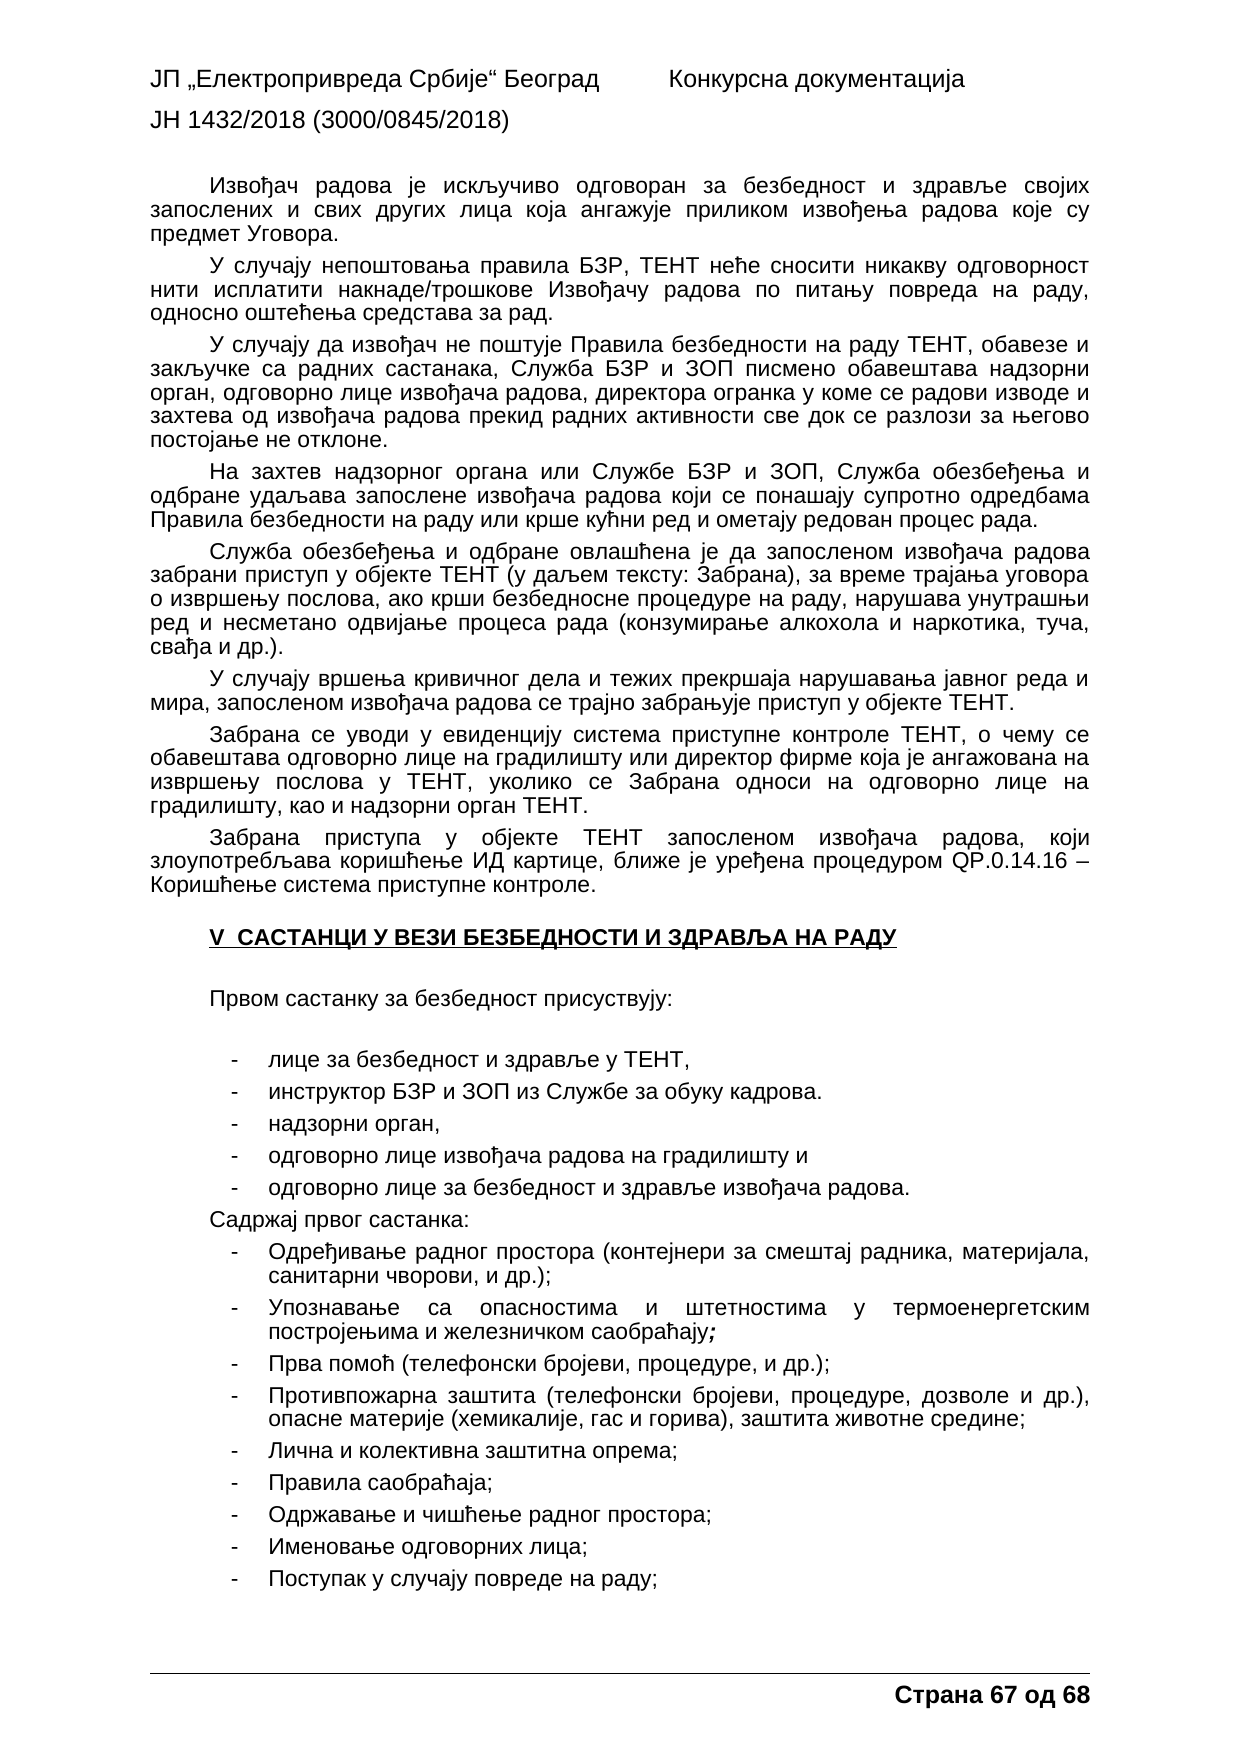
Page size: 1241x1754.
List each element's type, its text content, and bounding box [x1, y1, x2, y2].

text Забрана приступа у објекте ТЕНТ запосленом извођача радова, који злоупотребљава коришћење ИД картице, ближе је уређена процедуром QP.0.14.16 – Коришћење система приступне контроле. [150, 826, 1090, 897]
list лице за безбедност и здравље у ТЕНТ, [231, 1049, 1090, 1073]
list Лична и колективна заштитна опрема; [231, 1440, 1090, 1464]
text На захтев надзорног органа или Службе БЗР и ЗОП, Служба обезбеђења и одбране удаљава запослене извођача радова који се понашају супротно одредбама Правила безбедности на раду или крше кућни ред и ометају редован процес рада. [150, 461, 1090, 532]
list Прва помоћ (телефонски бројеви, процедуре, и др.); [231, 1352, 1090, 1376]
text Првом састанку за безбедност присуствују: [150, 988, 1090, 1011]
list одговорно лице за безбедност и здравље извођача радова. [231, 1177, 1090, 1201]
text V САСТАНЦИ У ВЕЗИ БЕЗБЕДНОСТИ И ЗДРАВЉА НА РАДУ [150, 927, 1090, 950]
list одговорно лице извођача радова на градилишту и [231, 1145, 1090, 1168]
list инструктор БЗР и ЗОП из Службе за обуку кадрова. [231, 1081, 1090, 1104]
list надзорни орган, [231, 1113, 1090, 1137]
list Одржавање и чишћење радног простора; [231, 1504, 1090, 1528]
text У случају да извођач не поштује Правила безбедности на раду ТЕНТ, обавезе и закључке са радних састанака, Служба БЗР и ЗОП писмено обавештава надзорни орган, одговорно лице извођача радова, директора огранка у коме се радови изводе и захтева од извођача радова прекид радних активности све док се разлози за његово постојање не отклоне. [150, 334, 1090, 453]
text У случају непоштовања правила БЗР, ТЕНТ неће сносити никакву одговорност нити исплатити накнаде/трошкове Извођачу радова по питању повреда на раду, односно оштећења средстава за рад. [150, 254, 1090, 326]
text Забрана се уводи у евиденцију система приступне контроле ТЕНТ, о чему се обавештава одговорно лице на градилишту или директор фирме која је ангажована на извршењу послова у ТЕНТ, уколико се Забрана односи на одговорно лице на градилишту, као и надзорни орган ТЕНТ. [150, 723, 1090, 818]
text Садржај првог састанка: [150, 1209, 1090, 1232]
list Одређивање радног простора (контејнери за смештај радника, материјала, санитарни чворови, и др.); [231, 1241, 1090, 1288]
list Упознавање са опасностима и штетностима у термоенергетским постројењима и железничком саобраћају; [231, 1297, 1090, 1344]
list Именовање одговорних лица; [231, 1536, 1090, 1559]
list Противпожарна заштита (телефонски бројеви, процедуре, дозволе и др.), опасне материје (хемикалије, гас и горива), заштита животне средине; [231, 1384, 1090, 1432]
text У случају вршења кривичног дела и тежих прекршаја нарушавања јавног реда и мира, запосленом извођача радова се трајно забрањује приступ у објекте ТЕНТ. [150, 667, 1090, 715]
text Служба обезбеђења и одбране овлашћена је да запосленом извођача радова забрани приступ у објекте ТЕНТ (у даљем тексту: Забрана), за време трајања уговора о извршењу послова, ако крши безбедносне процедуре на раду, нарушава унутрашњи ред и несметано одвијање процеса рада (конзумирање алкохола и наркотика, туча, свађа и др.). [150, 540, 1090, 659]
list Правила саобраћаја; [231, 1472, 1090, 1496]
text Извођач радова је искључиво одговоран за безбедност и здравље својих запослених и свих других лица која ангажује приликом извођења радова које су предмет Уговора. [150, 175, 1090, 246]
list Поступак у случају повреде на раду; [231, 1568, 1090, 1592]
